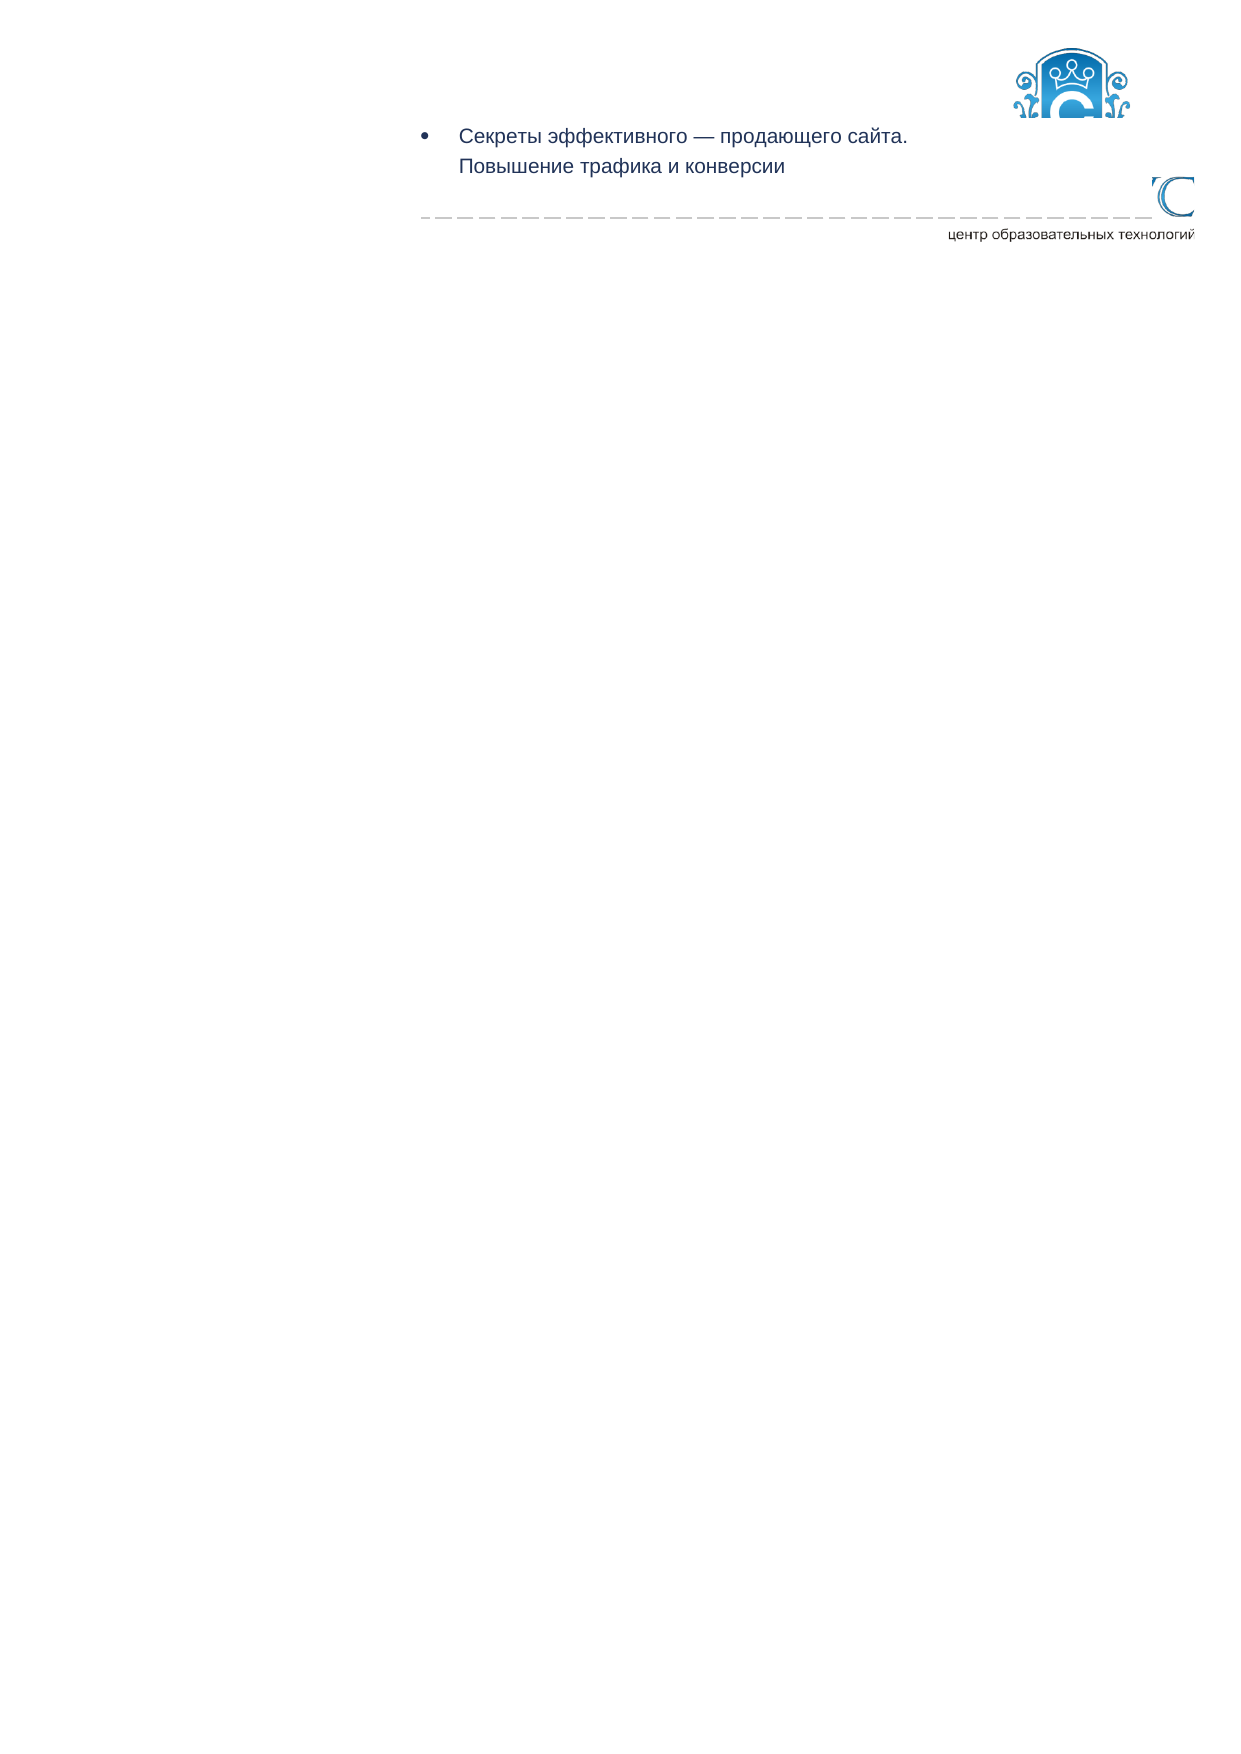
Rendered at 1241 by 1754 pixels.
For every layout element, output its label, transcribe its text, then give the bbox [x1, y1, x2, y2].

picture [948, 48, 1195, 242]
list Секреты эффективного — продающего сайта. Повышение трафика и конверсии [421, 118, 1152, 219]
